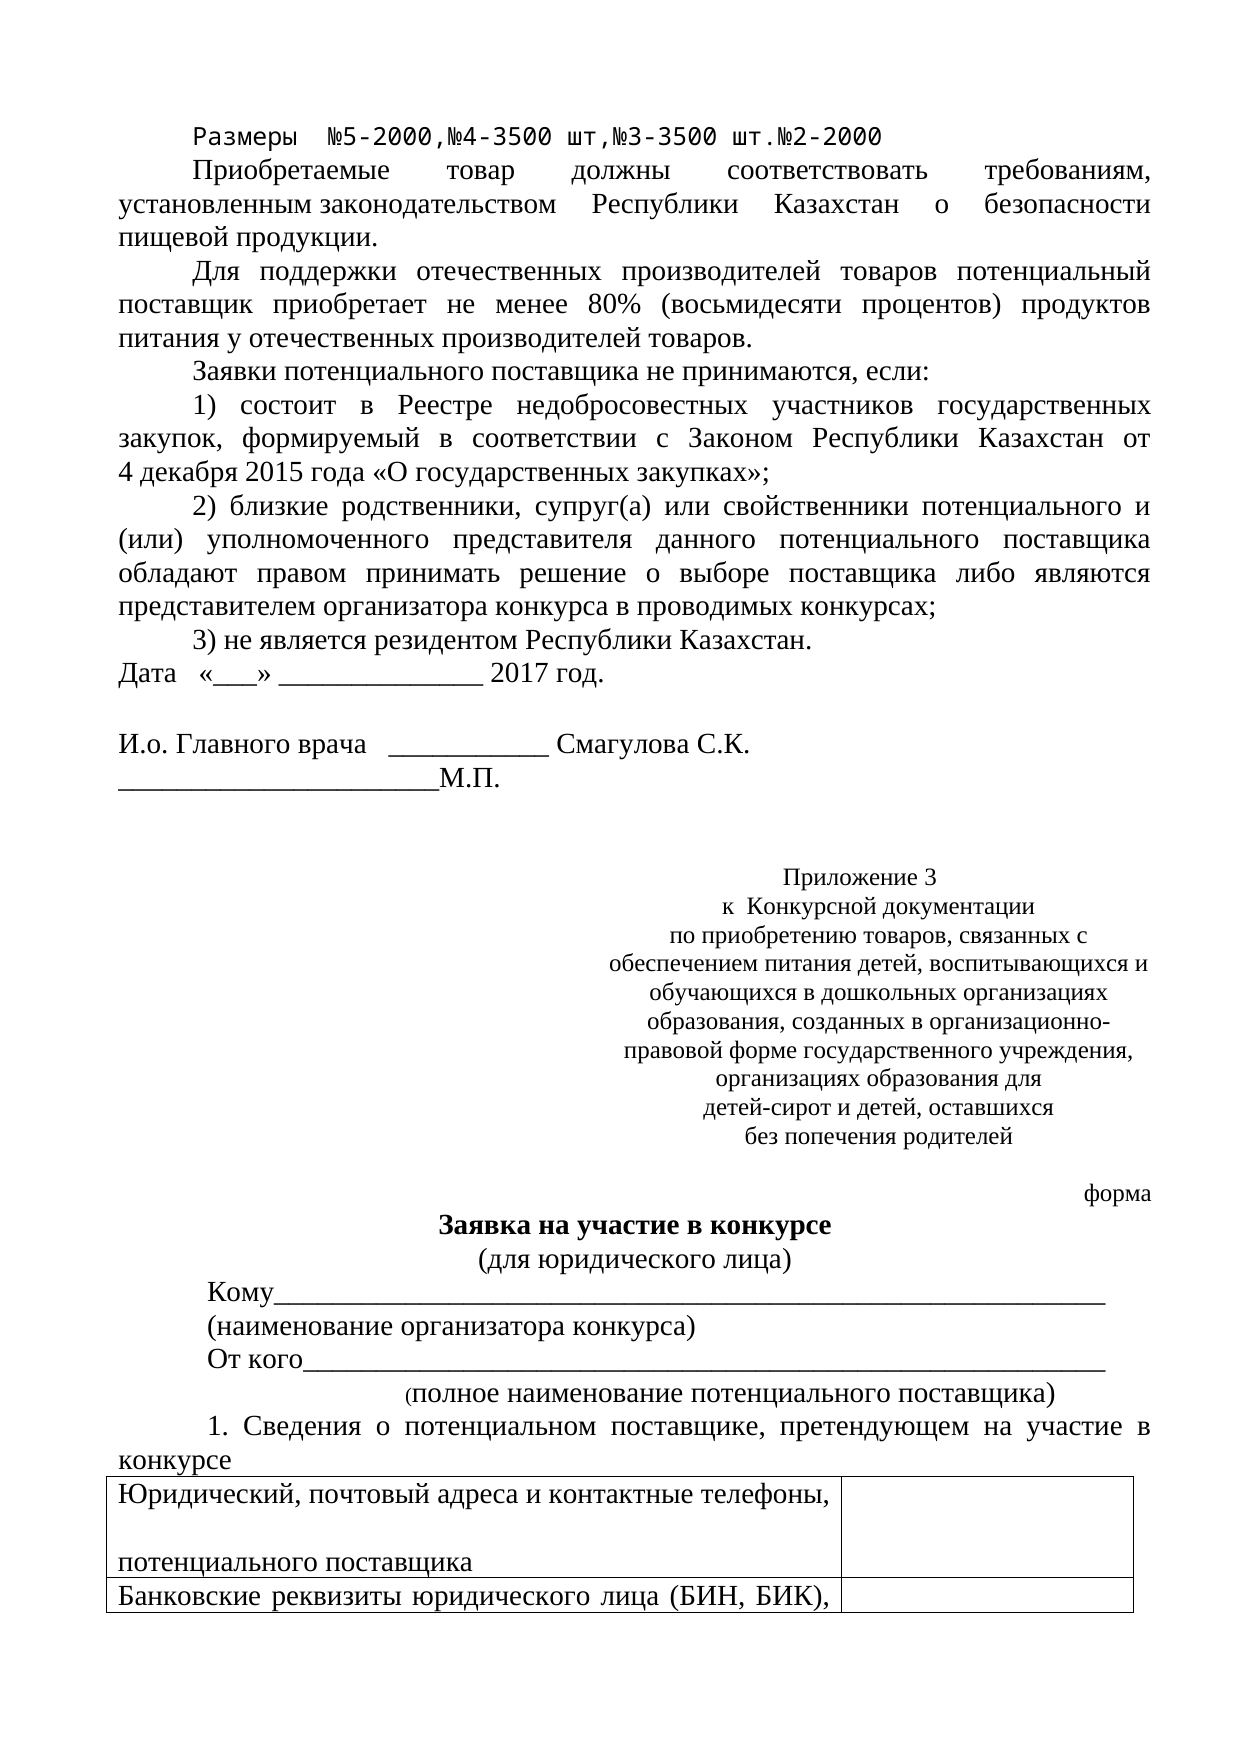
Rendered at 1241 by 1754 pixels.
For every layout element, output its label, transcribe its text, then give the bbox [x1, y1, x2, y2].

text Приложение 3 [783, 862, 1152, 891]
text Для поддержки отечественных производителей товаров потенциальный поставщик приобретает не менее 80% (восьмидесяти процентов) продуктов питания у отечественных производителей товаров. [118, 253, 1152, 353]
text Кому_________________________________________________________ [118, 1274, 1152, 1308]
text форма [118, 1178, 1152, 1207]
text Дата «___» ______________ 2017 год. [118, 655, 1152, 689]
text (для юридического лица) [118, 1241, 1152, 1274]
text (полное наименование потенциального поставщика) [118, 1375, 1152, 1408]
table_cell [842, 1578, 1133, 1612]
subtitle 3) не является резидентом Республики Казахстан. [118, 622, 1152, 655]
text 1) состоит в Реестре недобросовестных участников государственных закупок, формируемый в соответствии с Законом Республики Казахстан от 4 декабря 2015 года «О государственных закупках»; [118, 387, 1152, 488]
text детей-сирот и детей, оставшихся [605, 1092, 1152, 1121]
text 1. Сведения о потенциальном поставщике, претендующем на участие в конкурсе [118, 1408, 1152, 1476]
subtitle 2) близкие родственники, супруг(а) или свойственники потенциального и (или) уполномоченного представителя данного потенциального поставщика обладают правом принимать решение о выборе поставщика либо являются представителем организатора конкурса в проводимых конкурсах; [118, 488, 1152, 622]
text организациях образования для [605, 1063, 1152, 1092]
text без попечения родителей [605, 1121, 1152, 1150]
text Заявки потенциального поставщика не принимаются, если: [118, 353, 1152, 387]
text по приобретению товаров, связанных с обеспечением питания детей, воспитывающихся и обучающихся в дошкольных организациях образования, созданных в организационно-правовой форме государственного учреждения, [605, 920, 1152, 1063]
text (наименование организатора конкурса) [118, 1308, 1152, 1341]
text Заявка на участие в конкурсе [118, 1207, 1152, 1241]
text Размеры №5-2000,№4-3500 шт,№3-3500 шт.№2-2000 [118, 118, 1152, 152]
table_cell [107, 1578, 841, 1612]
text Приобретаемые товар должны соответствовать требованиям, установленным законодательством Республики Казахстан о безопасности пищевой продукции. [118, 152, 1152, 253]
text к Конкурсной документации [605, 891, 1152, 920]
text И.о. Главного врача ___________ Смагулова С.К. ______________________М.П. [118, 726, 1152, 825]
table_header Юридический, почтовый адреса и контактные телефоны, потенциального поставщика [107, 1477, 841, 1577]
table_header [842, 1477, 1133, 1577]
text От кого_______________________________________________________ [118, 1341, 1152, 1375]
